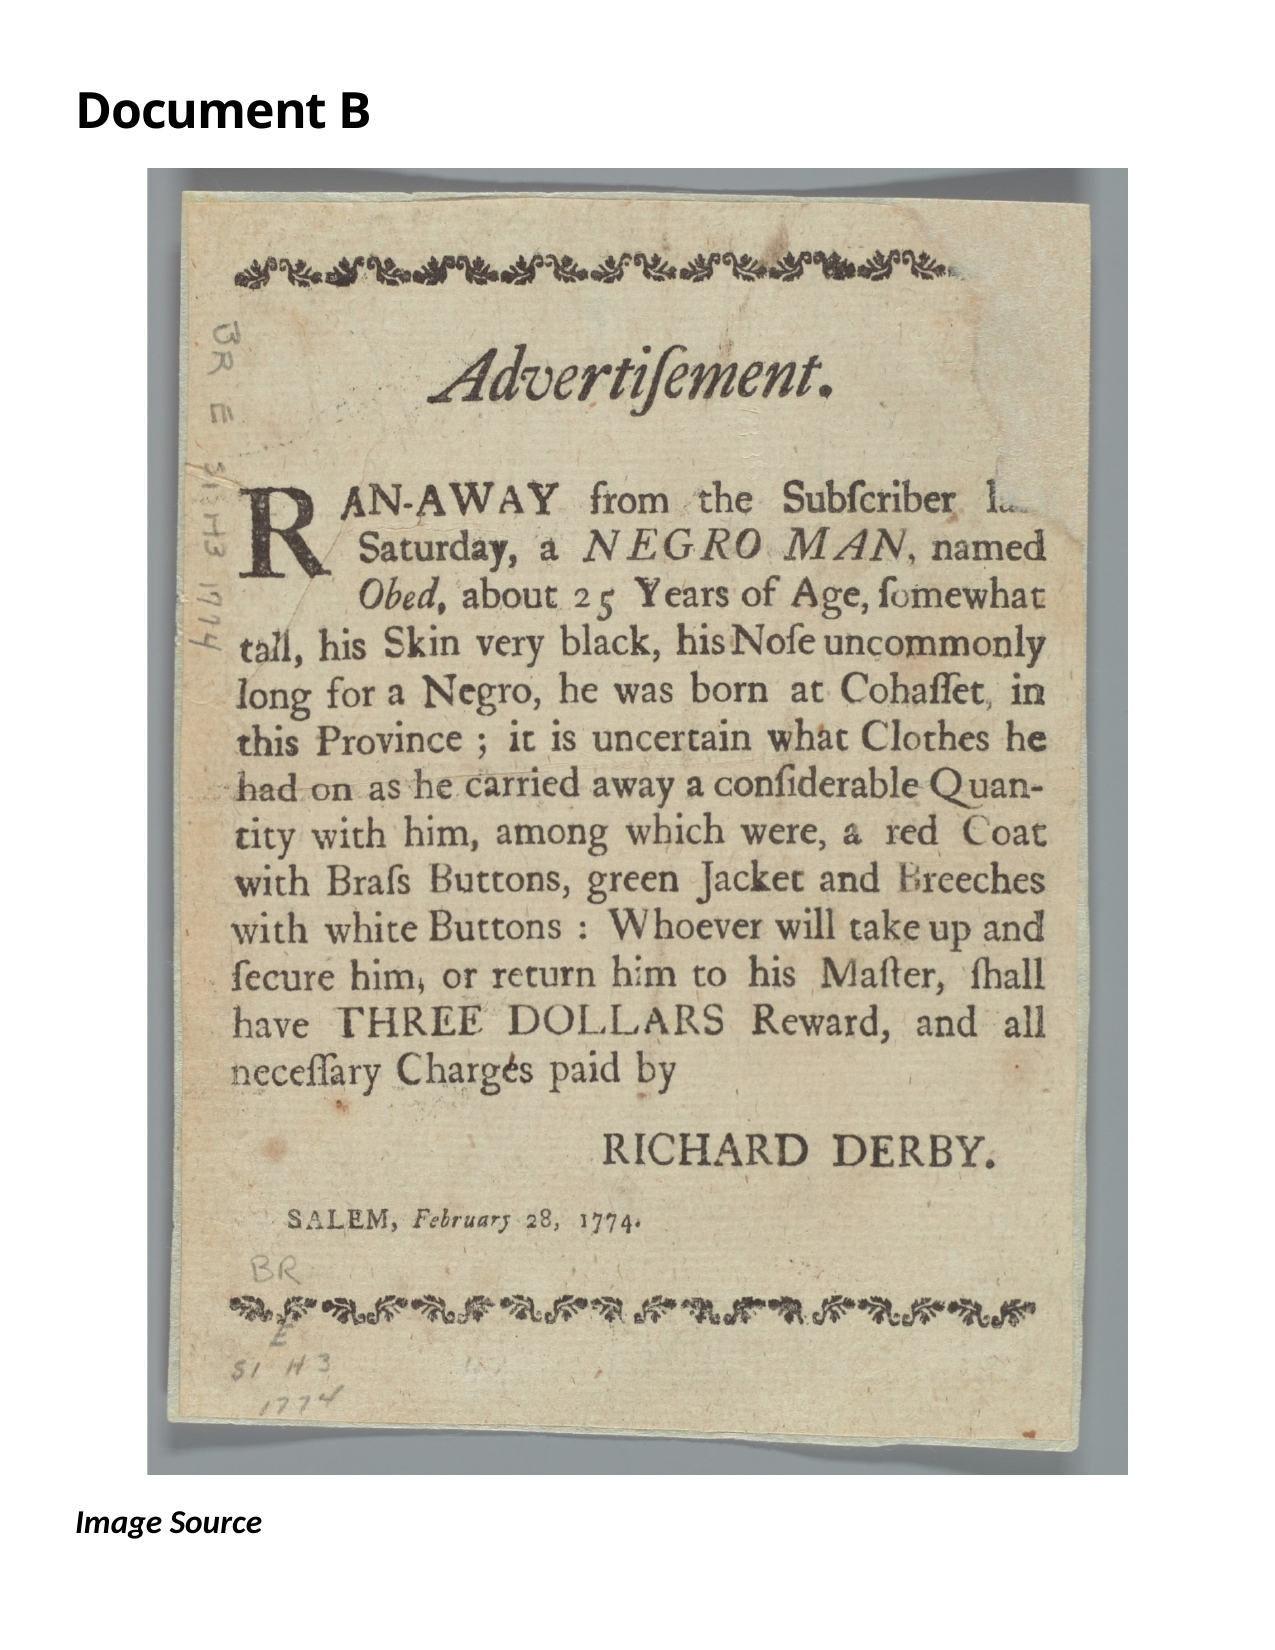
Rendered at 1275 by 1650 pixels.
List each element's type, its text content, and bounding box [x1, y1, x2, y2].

picture [147, 168, 1128, 1475]
text Image Source [75, 1502, 1200, 1542]
title Document B [75, 75, 1200, 143]
